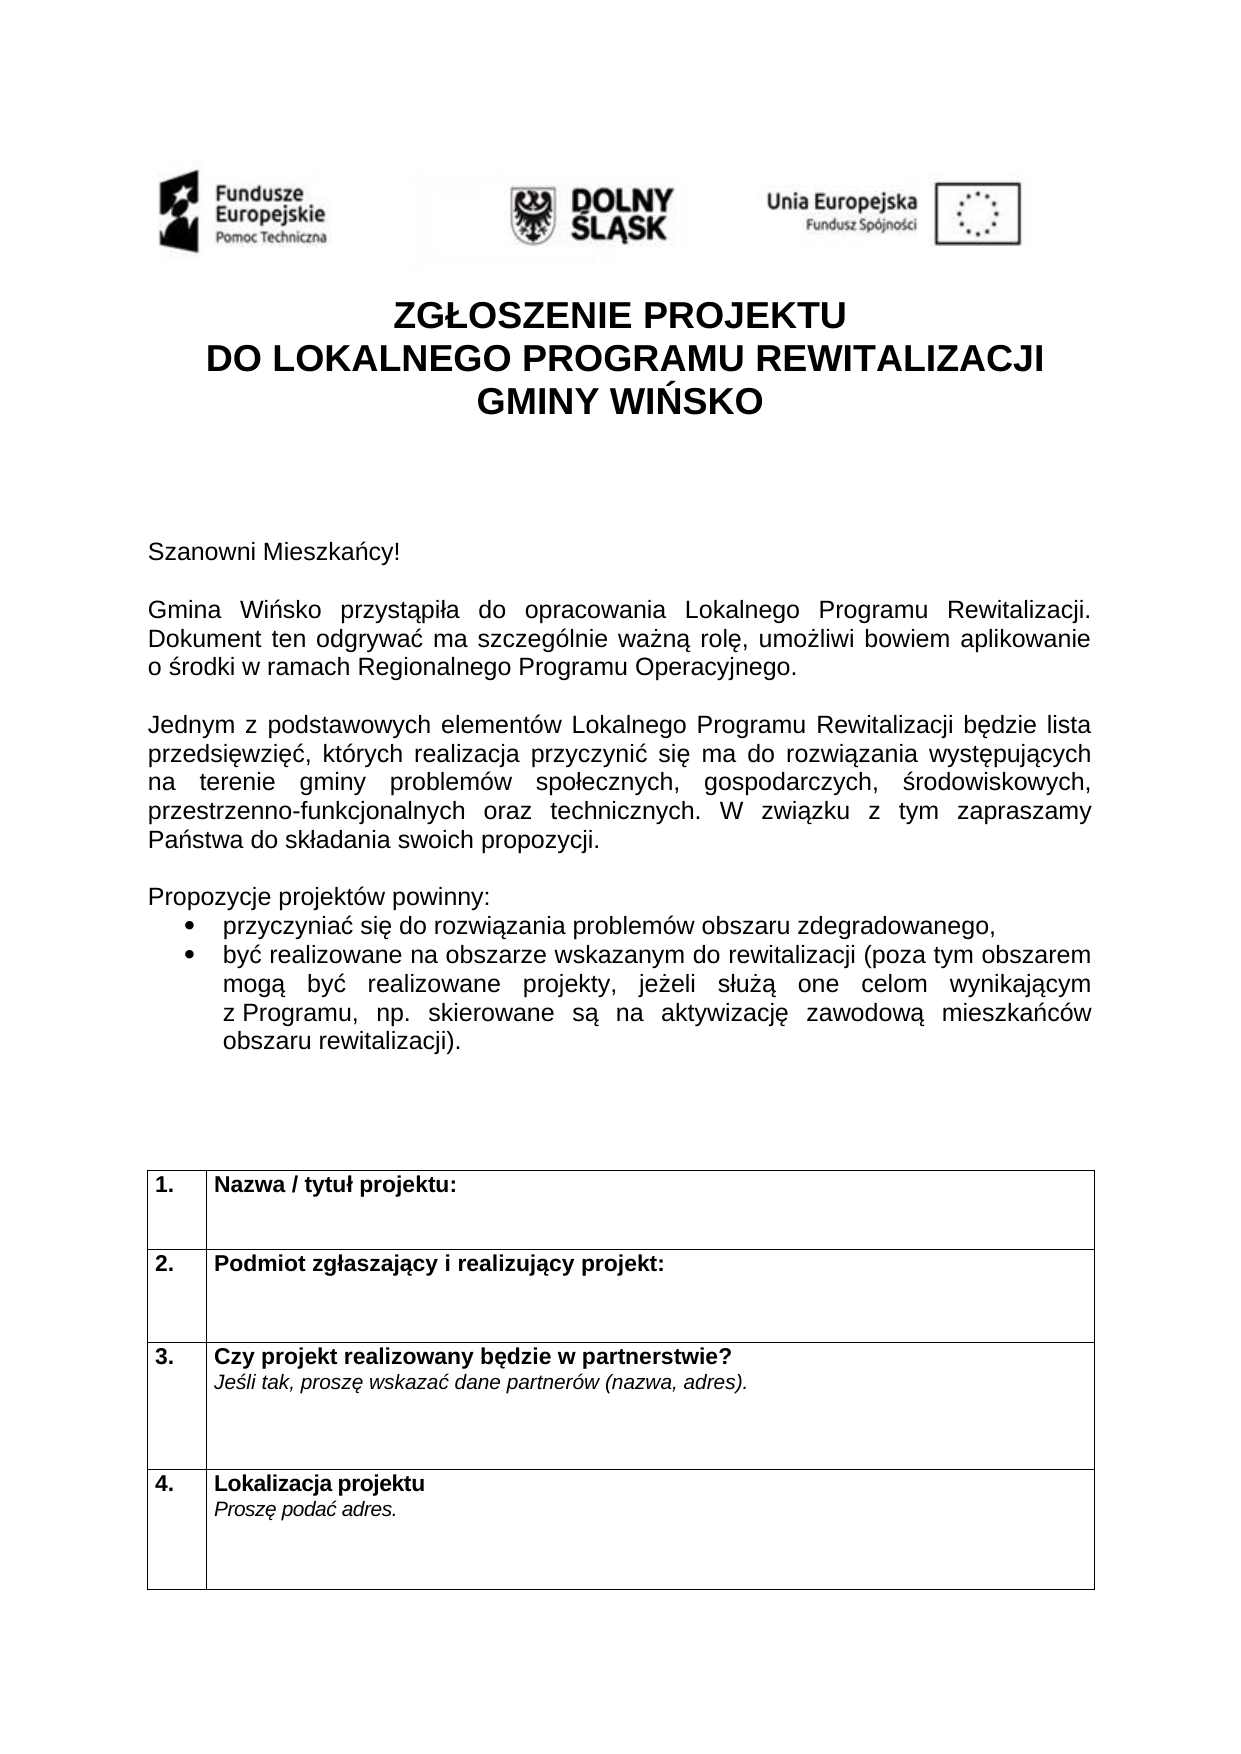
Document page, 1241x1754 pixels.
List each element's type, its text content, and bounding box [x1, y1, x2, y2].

list być realizowane na obszarze wskazanym do rewitalizacji (poza tym obszarem mogą być realizowane projekty, jeżeli służą one celom wynikającym z Programu, np. skierowane są na aktywizację zawodową mieszkańców obszaru rewitalizacji). [185, 940, 1093, 1055]
table_header 1. [148, 1171, 206, 1249]
list przyczyniać się do rozwiązania problemów obszaru zdegradowanego, [185, 911, 1093, 940]
subtitle DO LOKALNEGO PROGRAMU REWITALIZACJI GMINY WIŃSKO [148, 336, 1093, 422]
picture [147, 147, 1034, 293]
table_cell Czy projekt realizowany będzie w partnerstwie? Jeśli tak, proszę wskazać dane partnerów (nazwa, adres). [207, 1343, 1094, 1469]
subtitle ZGŁOSZENIE PROJEKTU [148, 293, 1093, 336]
table_cell 3. [148, 1343, 206, 1469]
table_cell 4. [148, 1470, 206, 1589]
table_header Nazwa / tytuł projektu: [207, 1171, 1094, 1249]
text Szanowni Mieszkańcy! [148, 537, 1093, 566]
text Gmina Wińsko przystąpiła do opracowania Lokalnego Programu Rewitalizacji. Dokument ten odgrywać ma szczególnie ważną rolę, umożliwi bowiem aplikowanie o środki w ramach Regionalnego Programu Operacyjnego. [148, 595, 1093, 681]
text Propozycje projektów powinny: [148, 882, 1093, 911]
table_cell 2. [148, 1250, 206, 1342]
text Jednym z podstawowych elementów Lokalnego Programu Rewitalizacji będzie lista przedsięwzięć, których realizacja przyczynić się ma do rozwiązania występujących na terenie gminy problemów społecznych, gospodarczych, środowiskowych, przestrzenno-funkcjonalnych oraz technicznych. W związku z tym zapraszamy Państwa do składania swoich propozycji. [148, 710, 1093, 854]
table_cell Lokalizacja projektu Proszę podać adres. [207, 1470, 1094, 1589]
table_cell Podmiot zgłaszający i realizujący projekt: [207, 1250, 1094, 1342]
